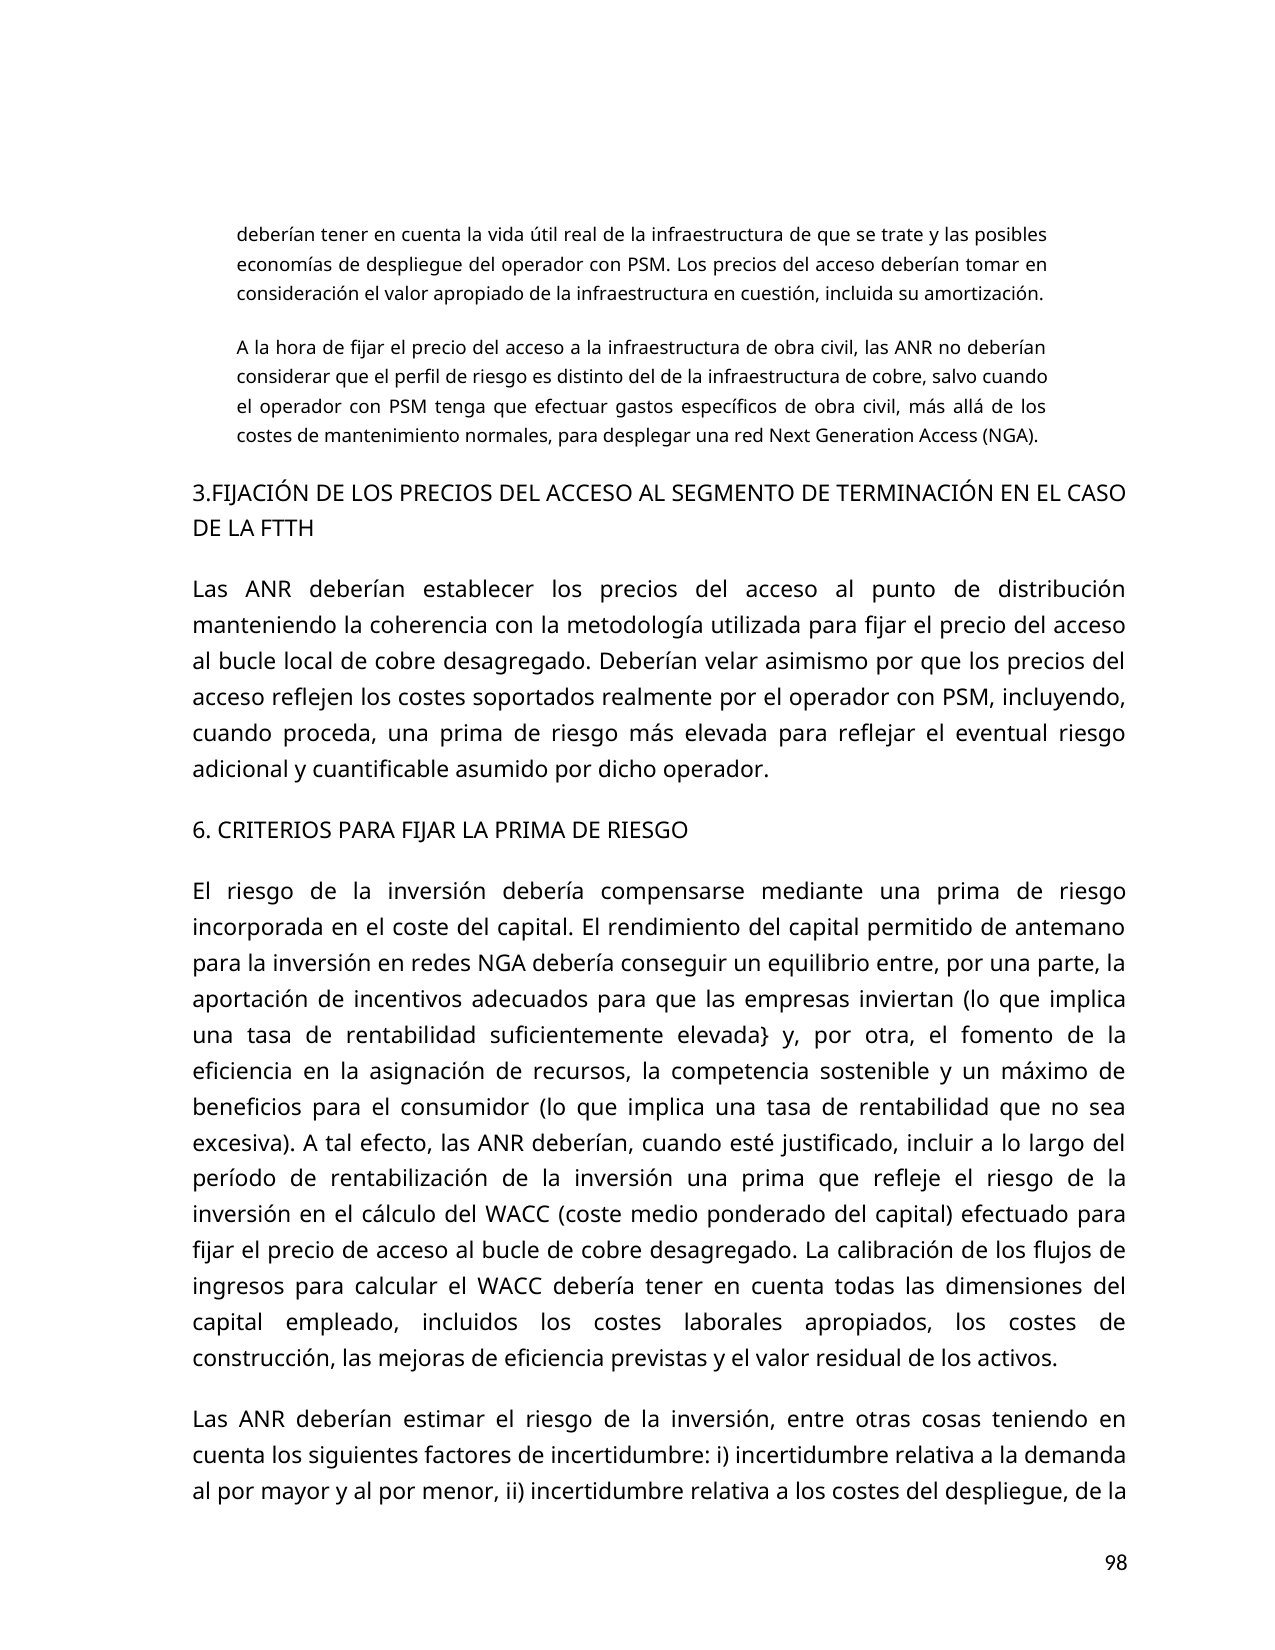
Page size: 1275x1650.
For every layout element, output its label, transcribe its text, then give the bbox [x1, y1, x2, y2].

text 6. CRITERIOS PARA FIJAR LA PRIMA DE RIESGO [192, 814, 1127, 845]
text A la hora de fijar el precio del acceso a la infraestructura de obra civil, las ANR no deberían considerar que el perfil de riesgo es distinto del de la infraestructura de cobre, salvo cuando el operador con PSM tenga que efectuar gastos específicos de obra civil, más allá de los costes de mantenimiento normales, para desplegar una red Next Generation Access (NGA). [236, 334, 1048, 448]
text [192, 1403, 1127, 1506]
text 3.FIJACIÓN DE LOS PRECIOS DEL ACCESO AL SEGMENTO DE TERMINACIÓN EN EL CASO DE LA FTTH [192, 476, 1127, 544]
text El riesgo de la inversión debería compensarse mediante una prima de riesgo incorporada en el coste del capital. El rendimiento del capital permitido de antemano para la inversión en redes NGA debería conseguir un equilibrio entre, por una parte, la aportación de incentivos adecuados para que las empresas inviertan (lo que implica una tasa de rentabilidad suficientemente elevada} y, por otra, el fomento de la eficiencia en la asignación de recursos, la competencia sostenible y un máximo de beneficios para el consumidor (lo que implica una tasa de rentabilidad que no sea excesiva). A tal efecto, las ANR deberían, cuando esté justificado, incluir a lo largo del período de rentabilización de la inversión una prima que refleje el riesgo de la inversión en el cálculo del WACC (coste medio ponderado del capital) efectuado para fijar el precio de acceso al bucle de cobre desagregado. La calibración de los flujos de ingresos para calcular el WACC debería tener en cuenta todas las dimensiones del capital empleado, incluidos los costes laborales apropiados, los costes de construcción, las mejoras de eficiencia previstas y el valor residual de los activos. [192, 875, 1127, 1373]
text Las ANR deberían establecer los precios del acceso al punto de distribución manteniendo la coherencia con la metodología utilizada para fijar el precio del acceso al bucle local de cobre desagregado. Deberían velar asimismo por que los precios del acceso reflejen los costes soportados realmente por el operador con PSM, incluyendo, cuando proceda, una prima de riesgo más elevada para reflejar el eventual riesgo adicional y cuantificable asumido por dicho operador. [192, 573, 1127, 784]
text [236, 222, 1048, 306]
